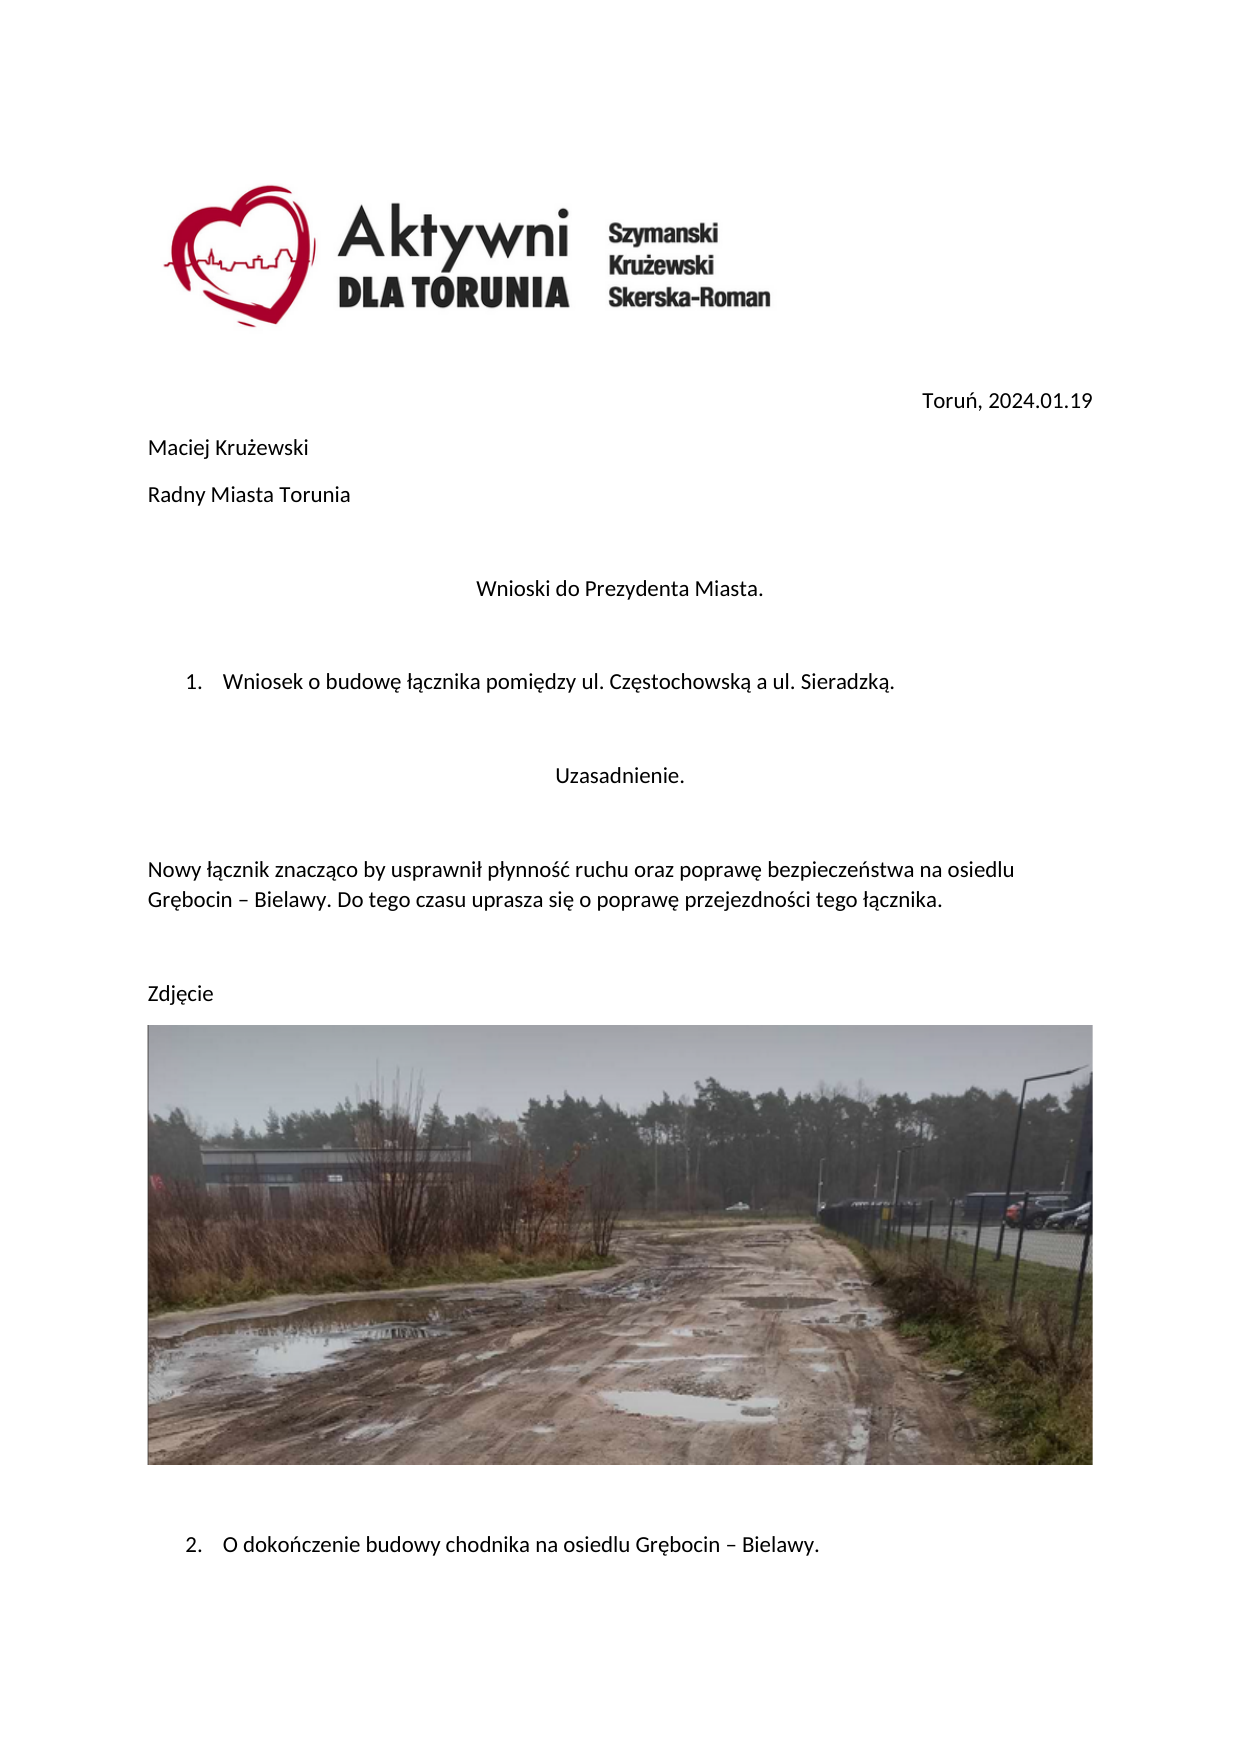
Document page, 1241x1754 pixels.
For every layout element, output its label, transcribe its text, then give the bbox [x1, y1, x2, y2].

text Radny Miasta Torunia [148, 480, 1093, 508]
text Maciej Krużewski [148, 433, 1093, 461]
picture [147, 147, 796, 368]
text Nowy łącznik znacząco by usprawnił płynność ruchu oraz poprawę bezpieczeństwa na osiedlu Grębocin – Bielawy. Do tego czasu uprasza się o poprawę przejezdności tego łącznika. [148, 855, 1093, 913]
list Wniosek o budowę łącznika pomiędzy ul. Częstochowską a ul. Sieradzką. [185, 667, 1093, 696]
picture [147, 1025, 1093, 1465]
text Toruń, 2024.01.19 [148, 386, 1093, 414]
list O dokończenie budowy chodnika na osiedlu Grębocin – Bielawy. [185, 1530, 1093, 1558]
text Uzasadnienie. [148, 761, 1093, 789]
text Zdjęcie [148, 979, 1093, 1007]
text Wnioski do Prezydenta Miasta. [148, 574, 1093, 602]
